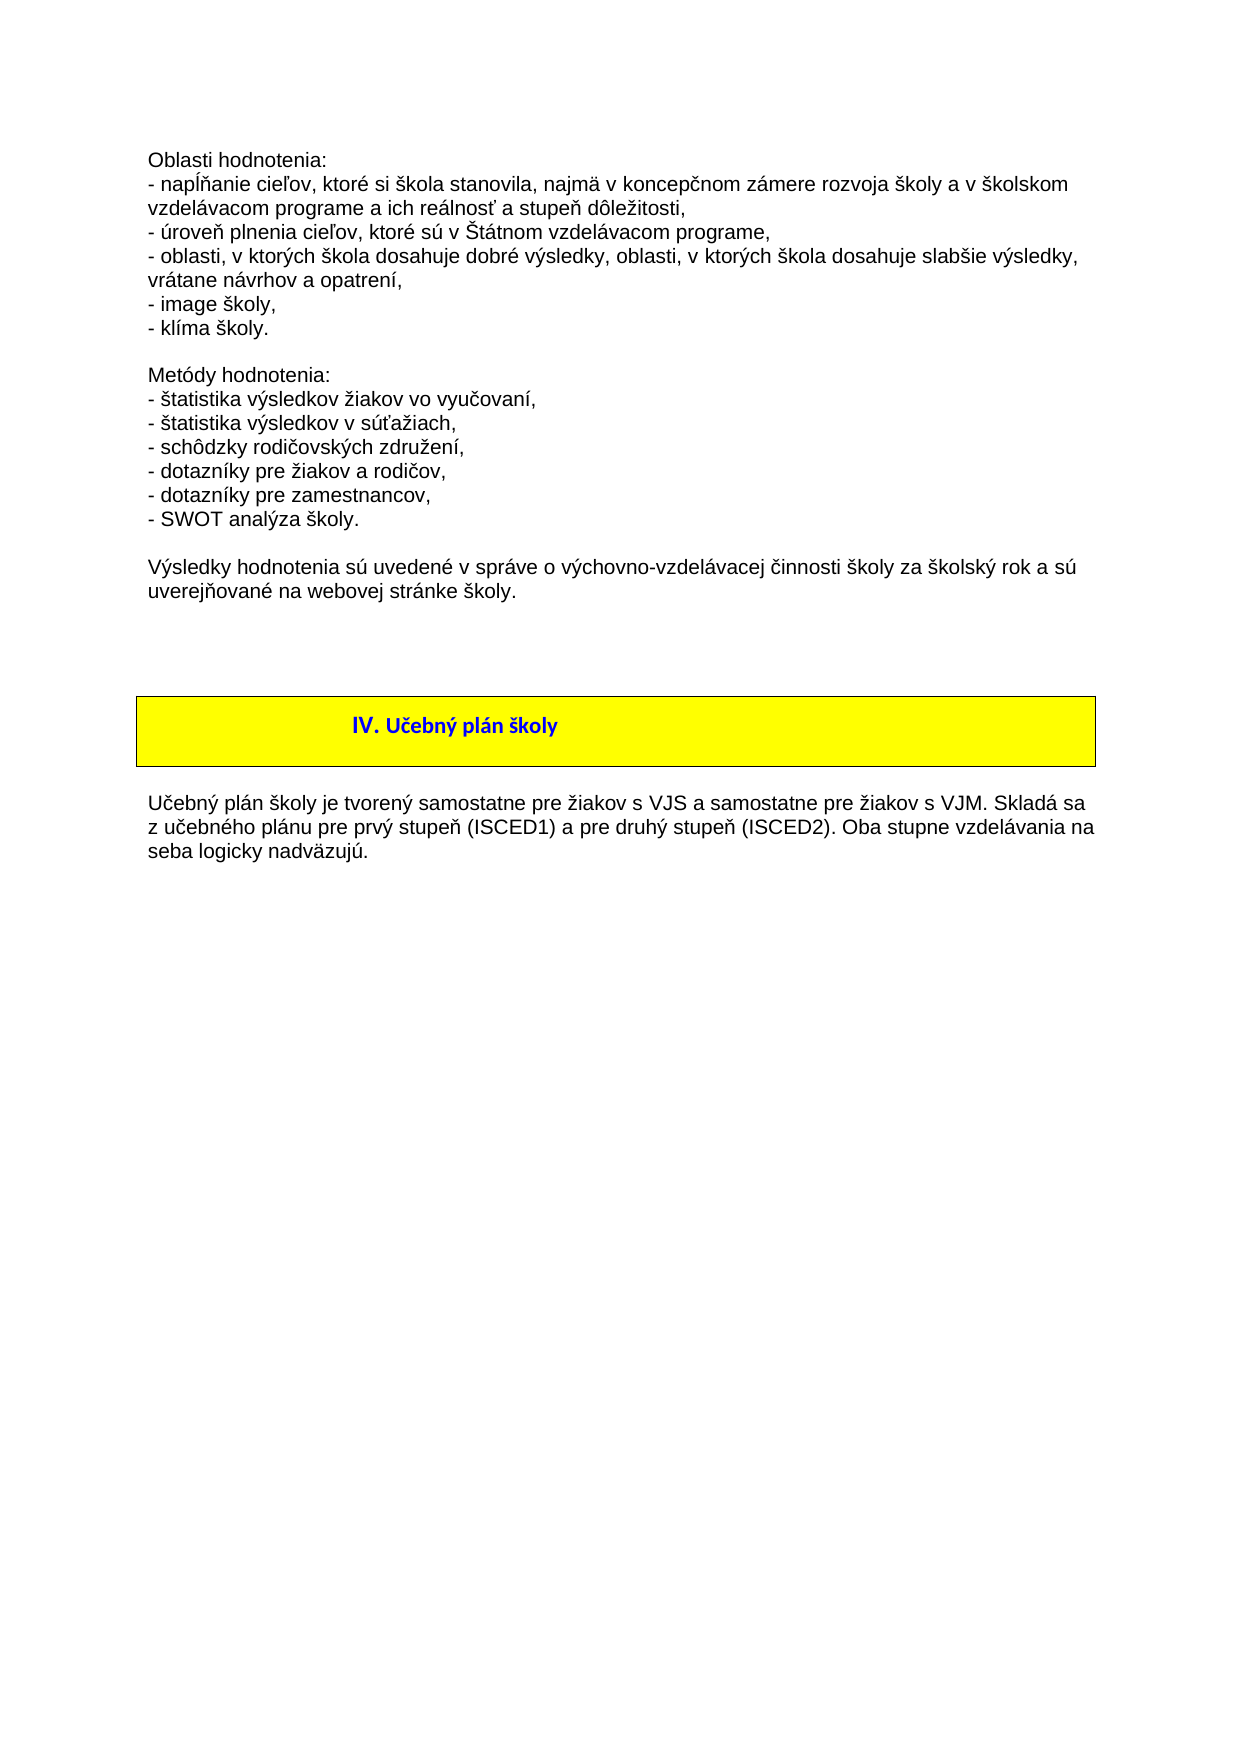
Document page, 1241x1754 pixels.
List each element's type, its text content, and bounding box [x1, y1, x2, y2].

text - dotazníky pre žiakov a rodičov, [148, 459, 1137, 483]
text - oblasti, v ktorých škola dosahuje dobré výsledky, oblasti, v ktorých škola dosahuje slabšie výsledky, vrátane návrhov a opatrení, [148, 243, 1137, 291]
text - štatistika výsledkov žiakov vo vyučovaní, [148, 387, 1137, 411]
text - image školy, [148, 291, 1137, 315]
text - štatistika výsledkov v súťažiach, [148, 411, 1137, 435]
text Oblasti hodnotenia: [148, 148, 1137, 172]
text Metódy hodnotenia: [148, 363, 1137, 387]
text Výsledky hodnotenia sú uvedené v správe o výchovno-vzdelávacej činnosti školy za školský rok a sú uverejňované na webovej stránke školy. [148, 555, 1137, 603]
text - schôdzky rodičovských združení, [148, 435, 1137, 459]
text - klíma školy. [148, 315, 1137, 339]
text Učebný plán školy je tvorený samostatne pre žiakov s VJS a samostatne pre žiakov s VJM. Skladá sa z učebného plánu pre prvý stupeň (ISCED1) a pre druhý stupeň (ISCED2). Oba stupne vzdelávania na seba logicky nadväzujú. [148, 791, 1137, 862]
text - SWOT analýza školy. [148, 507, 1137, 531]
table_header IV. Učebný plán školy [137, 697, 1095, 766]
text - dotazníky pre zamestnancov, [148, 483, 1137, 507]
text - napĺňanie cieľov, ktoré si škola stanovila, najmä v koncepčnom zámere rozvoja školy a v školskom vzdelávacom programe a ich reálnosť a stupeň dôležitosti, [148, 172, 1137, 219]
text - úroveň plnenia cieľov, ktoré sú v Štátnom vzdelávacom programe, [148, 219, 1137, 243]
